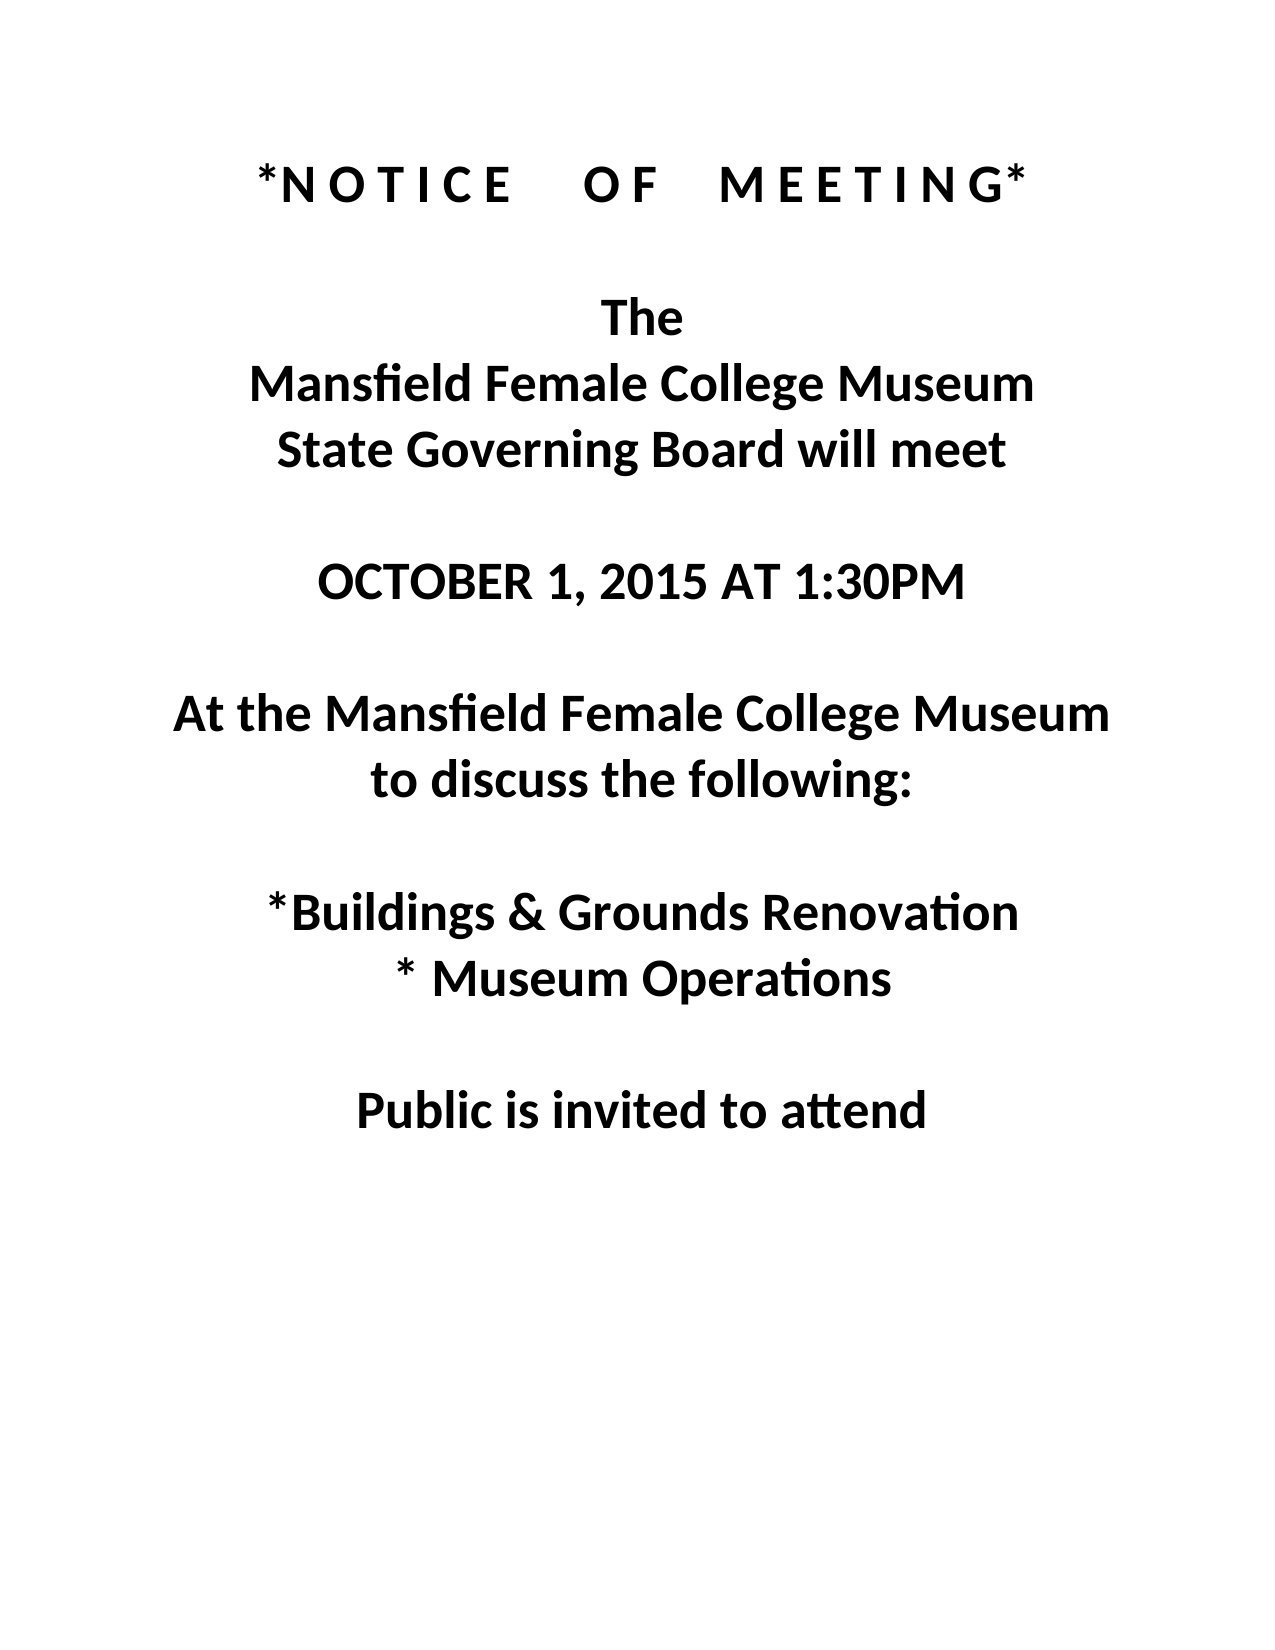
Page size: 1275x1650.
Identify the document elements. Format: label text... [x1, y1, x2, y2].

text * Museum Operations [159, 944, 1125, 1010]
text At the Mansfield Female College Museum to discuss the following: [159, 679, 1125, 811]
text Public is invited to attend [159, 1076, 1125, 1142]
text OCTOBER 1, 2015 AT 1:30PM [159, 547, 1125, 613]
text The [159, 282, 1125, 348]
text State Governing Board will meet [159, 414, 1125, 481]
text Mansfield Female College Museum [159, 348, 1125, 414]
text *Buildings & Grounds Renovation [159, 878, 1125, 944]
text *N O T I C E O F M E E T I N G* [159, 150, 1125, 216]
